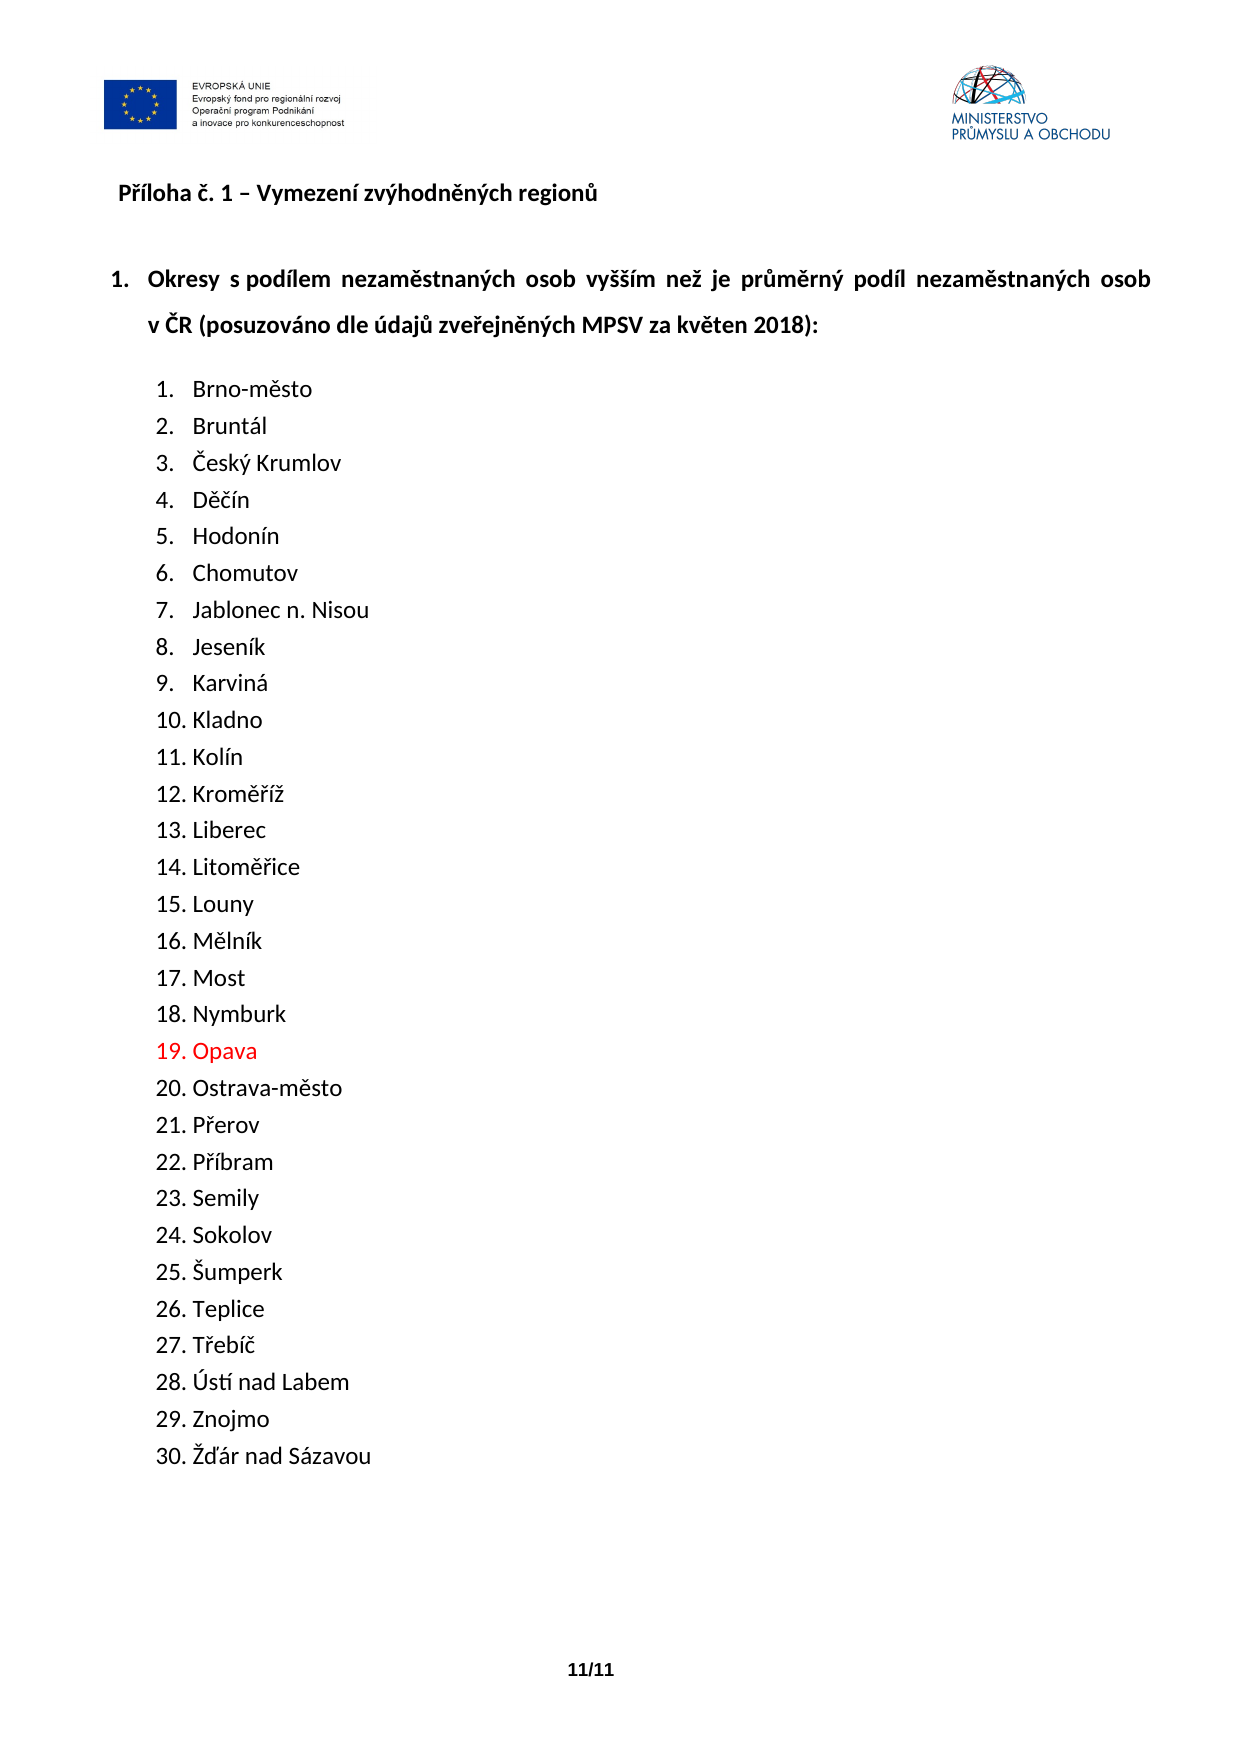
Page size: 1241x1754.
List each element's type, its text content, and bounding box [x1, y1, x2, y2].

list Most [155, 962, 1152, 992]
list Chomutov [155, 557, 1152, 588]
list Jeseník [155, 631, 1152, 661]
list Litoměřice [155, 851, 1152, 882]
picture [942, 55, 1120, 150]
list Třebíč [155, 1329, 1152, 1360]
list Kladno [155, 704, 1152, 735]
list Karviná [155, 668, 1152, 698]
list Hodonín [155, 521, 1152, 551]
list Český Krumlov [155, 447, 1152, 477]
list Nymburk [155, 998, 1152, 1029]
list Kroměříž [155, 778, 1152, 808]
list Brno-město [155, 373, 1152, 404]
list Bruntál [155, 410, 1152, 441]
list Semily [155, 1182, 1152, 1213]
list Příbram [155, 1146, 1152, 1176]
list Žďár nad Sázavou [155, 1440, 1152, 1470]
list Kolín [155, 741, 1152, 772]
list Liberec [155, 815, 1152, 845]
list Okresy s podílem nezaměstnaných osob vyšším než je průměrný podíl nezaměstnaných osob v ČR (posuzováno dle údajů zveřejněných MPSV za květen 2018): [110, 263, 1152, 339]
list Ústí nad Labem [155, 1366, 1152, 1397]
list Přerov [155, 1109, 1152, 1139]
list Opava [155, 1035, 1152, 1066]
list Znojmo [155, 1403, 1152, 1433]
list Louny [155, 888, 1152, 919]
list Ostrava-město [155, 1072, 1152, 1103]
list Šumperk [155, 1256, 1152, 1286]
list Mělník [155, 925, 1152, 956]
list Sokolov [155, 1219, 1152, 1250]
list Jablonec n. Nisou [155, 594, 1152, 624]
text Příloha č. 1 – Vymezení zvýhodněných regionů [118, 177, 1152, 208]
list Děčín [155, 484, 1152, 514]
picture [89, 66, 377, 144]
list Teplice [155, 1293, 1152, 1323]
